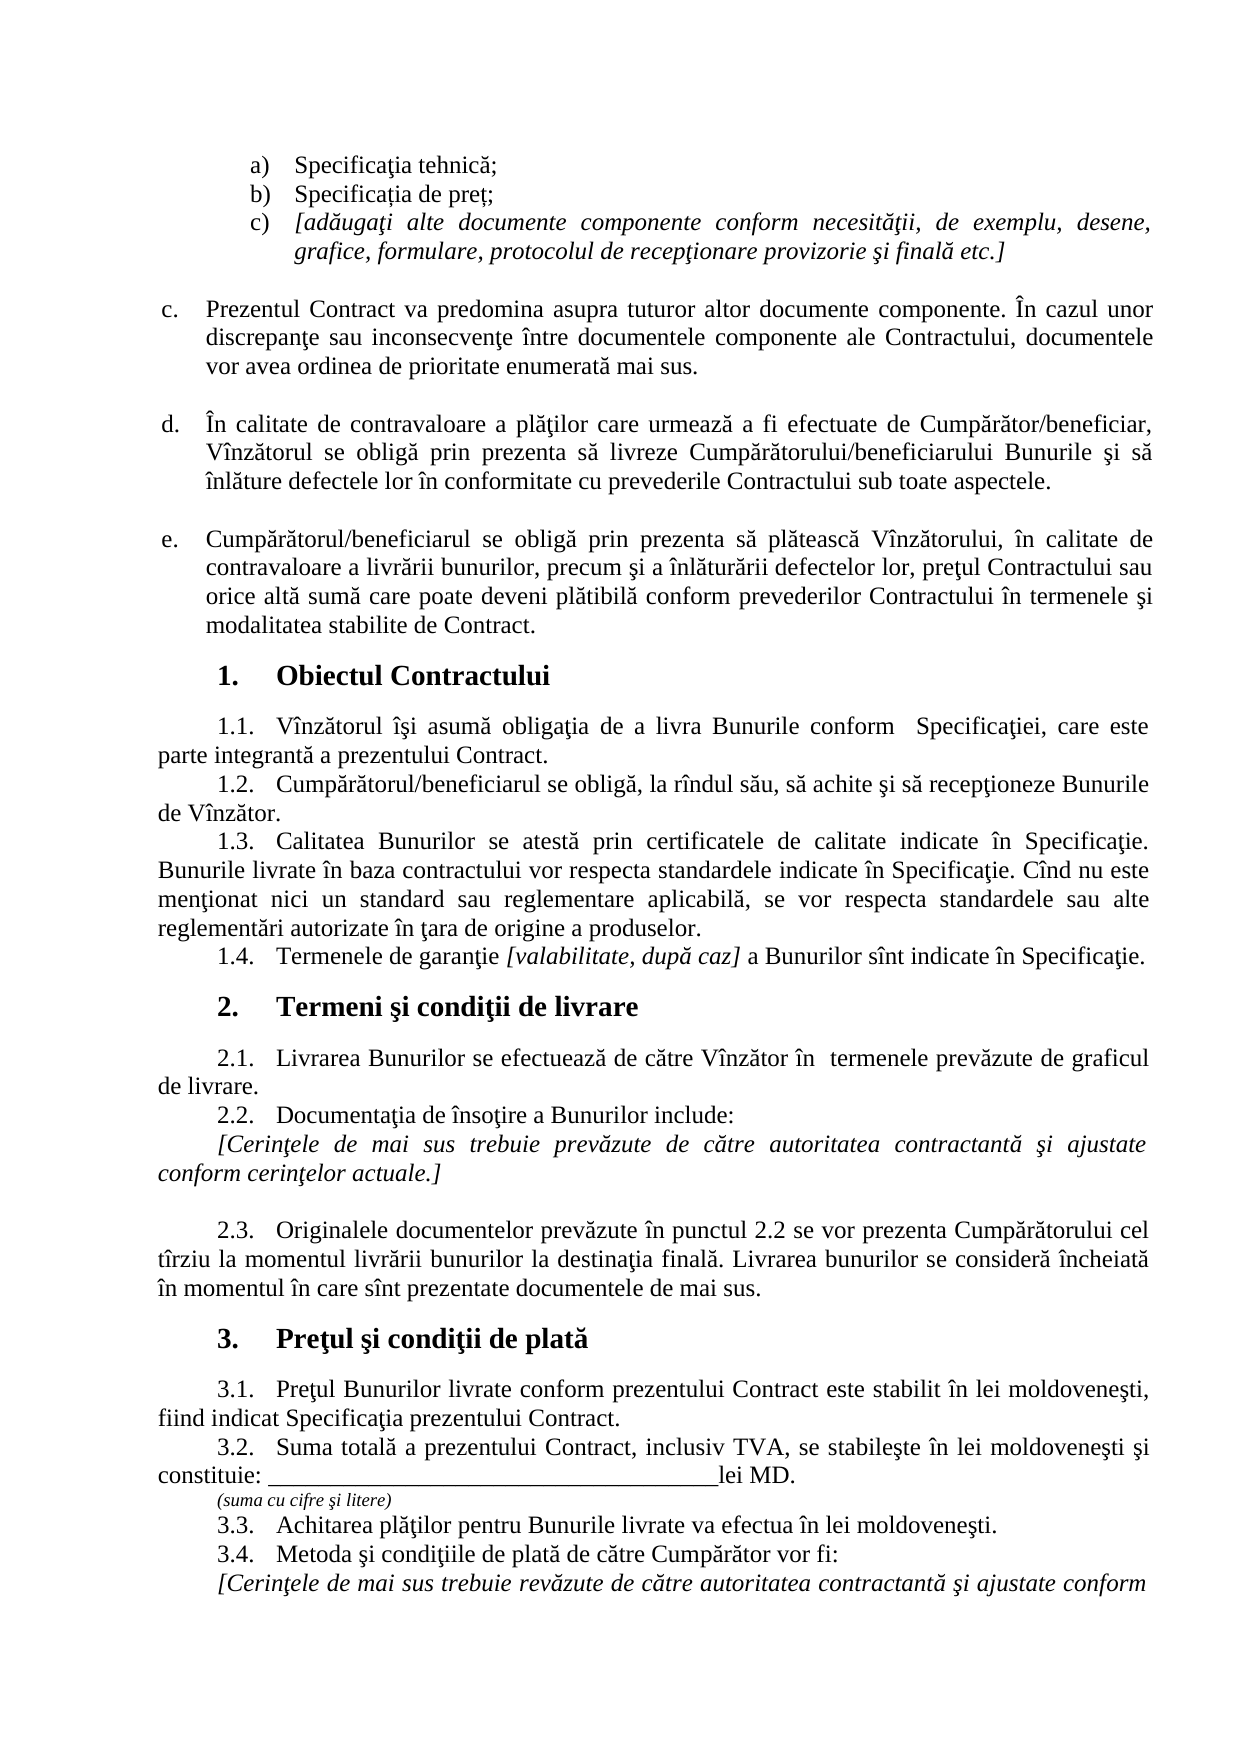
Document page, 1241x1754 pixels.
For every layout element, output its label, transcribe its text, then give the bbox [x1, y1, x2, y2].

table_cell Vînzătorul îşi asumă obligaţia de a livra Bunurile conform Specificaţiei, care este parte integrantă a prezentului Contract. Cumpărătorul/beneficiarul se obligă, la rîndul său, să achite şi să recepţioneze Bunurile de Vînzător. Calitatea Bunurilor se atestă prin certificatele de calitate indicate în Specificaţie. Bunurile livrate în baza contractului vor respecta standardele indicate în Specificaţie. Cînd nu este menţionat nici un standard sau reglementare aplicabilă, se vor respecta standardele sau alte reglementări autorizate în ţara de origine a produselor. Termenele de garanţie [valabilitate, după caz] a Bunurilor sînt indicate în Specificaţie. [146, 711, 1162, 970]
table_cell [146, 1374, 1162, 1597]
table_cell Obiectul Contractului [146, 639, 1162, 711]
table_cell Preţul şi condiţii de plată [146, 1301, 1162, 1374]
table_cell Termeni şi condiţii de livrare [146, 970, 1162, 1043]
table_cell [150, 150, 1165, 639]
table_cell Livrarea Bunurilor se efectuează de către Vînzător în termenele prevăzute de graficul de livrare. Documentaţia de însoţire a Bunurilor include: [Cerinţele de mai sus trebuie prevăzute de către autoritatea contractantă şi ajustate conform cerinţelor actuale.] Originalele documentelor prevăzute în punctul 2.2 se vor prezenta Cumpărătorului cel tîrziu la momentul livrării bunurilor la destinaţia finală. Livrarea bunurilor se consideră încheiată în momentul în care sînt prezentate documentele de mai sus. [146, 1043, 1162, 1301]
